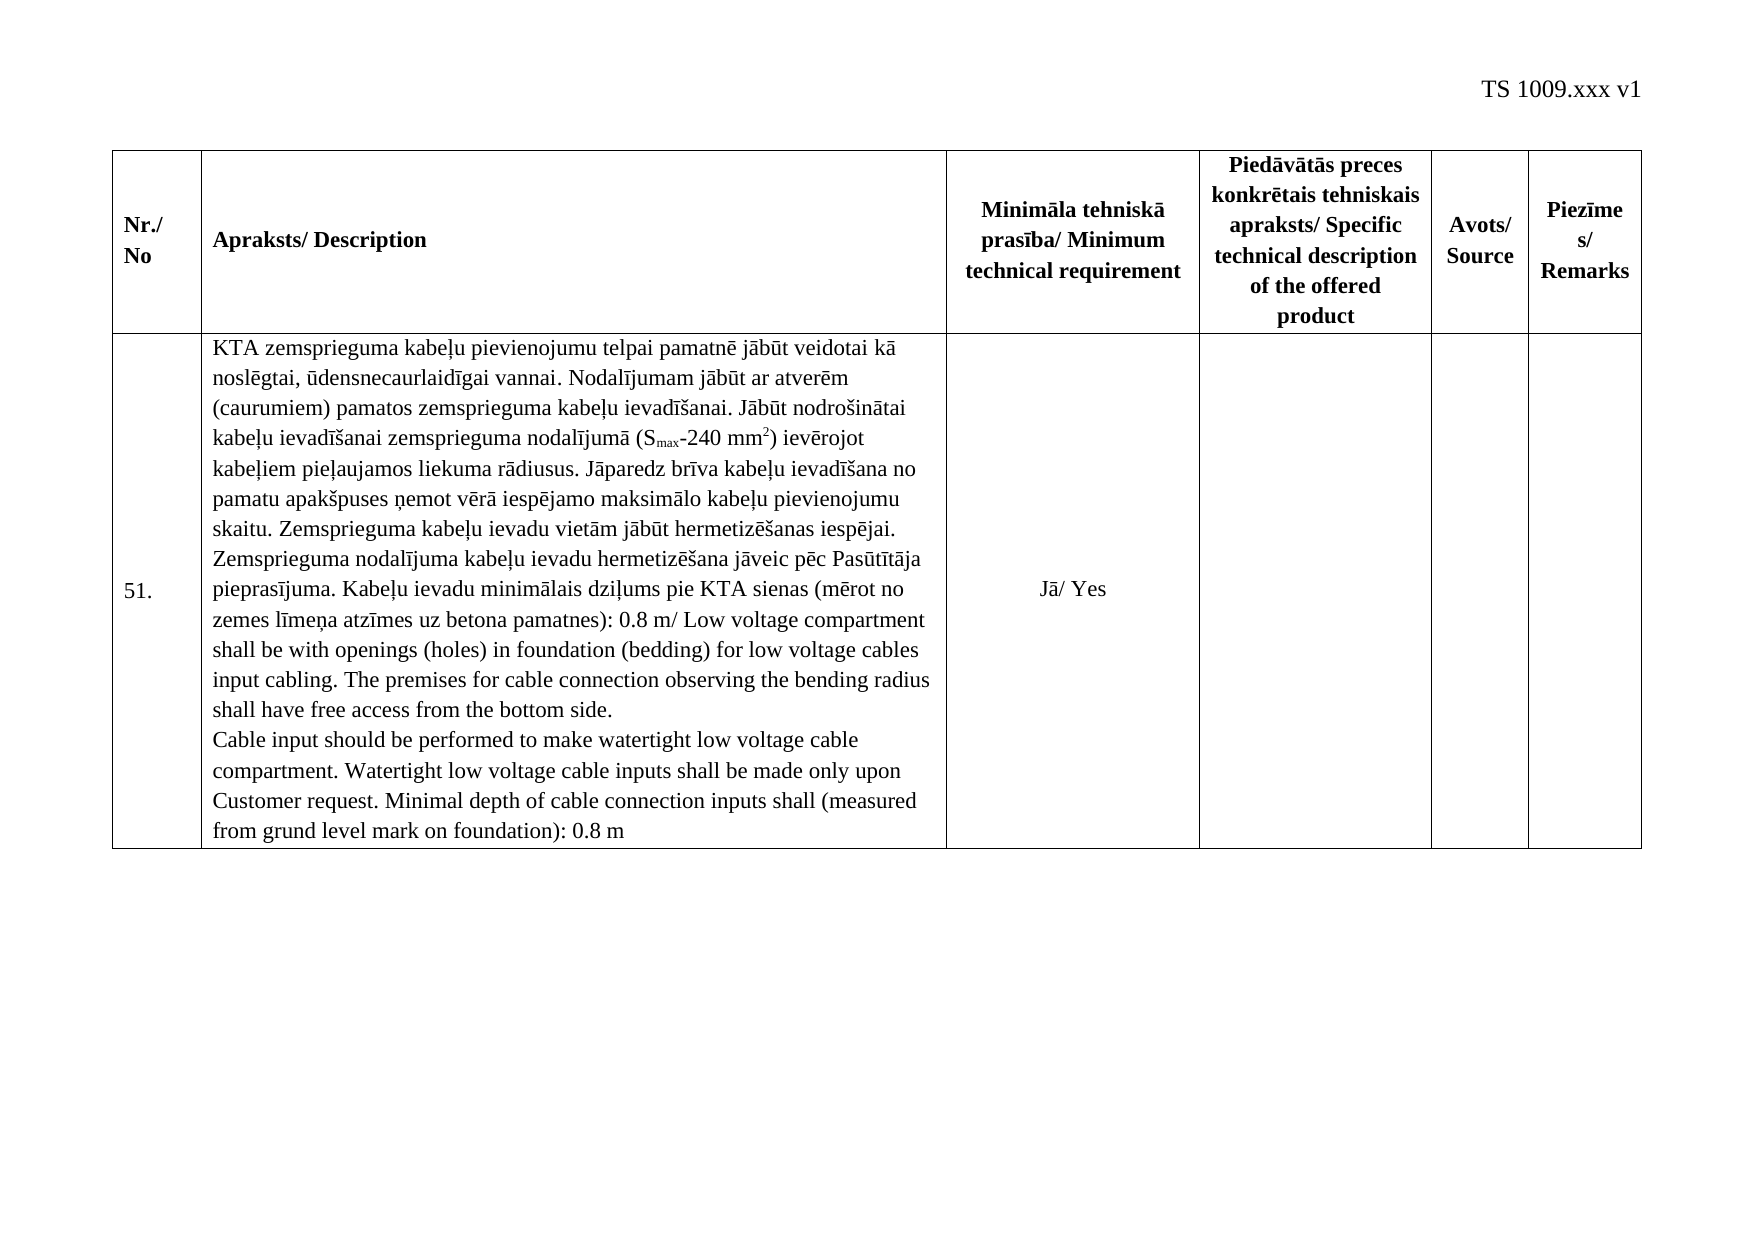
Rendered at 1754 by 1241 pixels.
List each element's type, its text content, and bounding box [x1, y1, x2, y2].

table_header Piedāvātās preces konkrētais tehniskais apraksts/ Specific technical description of the offered product [1200, 151, 1431, 333]
table_cell [1529, 334, 1641, 848]
table_header Avots/ Source [1432, 151, 1528, 333]
table_header Minimāla tehniskā prasība/ Minimum technical requirement [947, 151, 1199, 333]
table_cell [113, 334, 201, 848]
table_cell [1432, 334, 1528, 848]
table_header Apraksts/ Description [202, 151, 946, 333]
table_cell [1200, 334, 1431, 848]
table_header Piezīmes/ Remarks [1529, 151, 1641, 333]
table_cell Jā/ Yes [947, 334, 1199, 848]
table_header Nr./ No [113, 151, 201, 333]
table_cell KTA zemsprieguma kabeļu pievienojumu telpai pamatnē jābūt veidotai kā noslēgtai, ūdensnecaurlaidīgai vannai. Nodalījumam jābūt ar atverēm (caurumiem) pamatos zemsprieguma kabeļu ievadīšanai. Jābūt nodrošinātai kabeļu ievadīšanai zemsprieguma nodalījumā (Smax-240 mm2) ievērojot kabeļiem pieļaujamos liekuma rādiusus. Jāparedz brīva kabeļu ievadīšana no pamatu apakšpuses ņemot vērā iespējamo maksimālo kabeļu pievienojumu skaitu. Zemsprieguma kabeļu ievadu vietām jābūt hermetizēšanas iespējai. Zemsprieguma nodalījuma kabeļu ievadu hermetizēšana jāveic pēc Pasūtītāja pieprasījuma. Kabeļu ievadu minimālais dziļums pie KTA sienas (mērot no zemes līmeņa atzīmes uz betona pamatnes): 0.8 m/ Low voltage compartment shall be with openings (holes) in foundation (bedding) for low voltage cables input cabling. The premises for cable connection observing the bending radius shall have free access from the bottom side. Cable input should be performed to make watertight low voltage cable compartment. Watertight low voltage cable inputs shall be made only upon Customer request. Minimal depth of cable connection inputs shall (measured from grund level mark on foundation): 0.8 m [202, 334, 946, 848]
